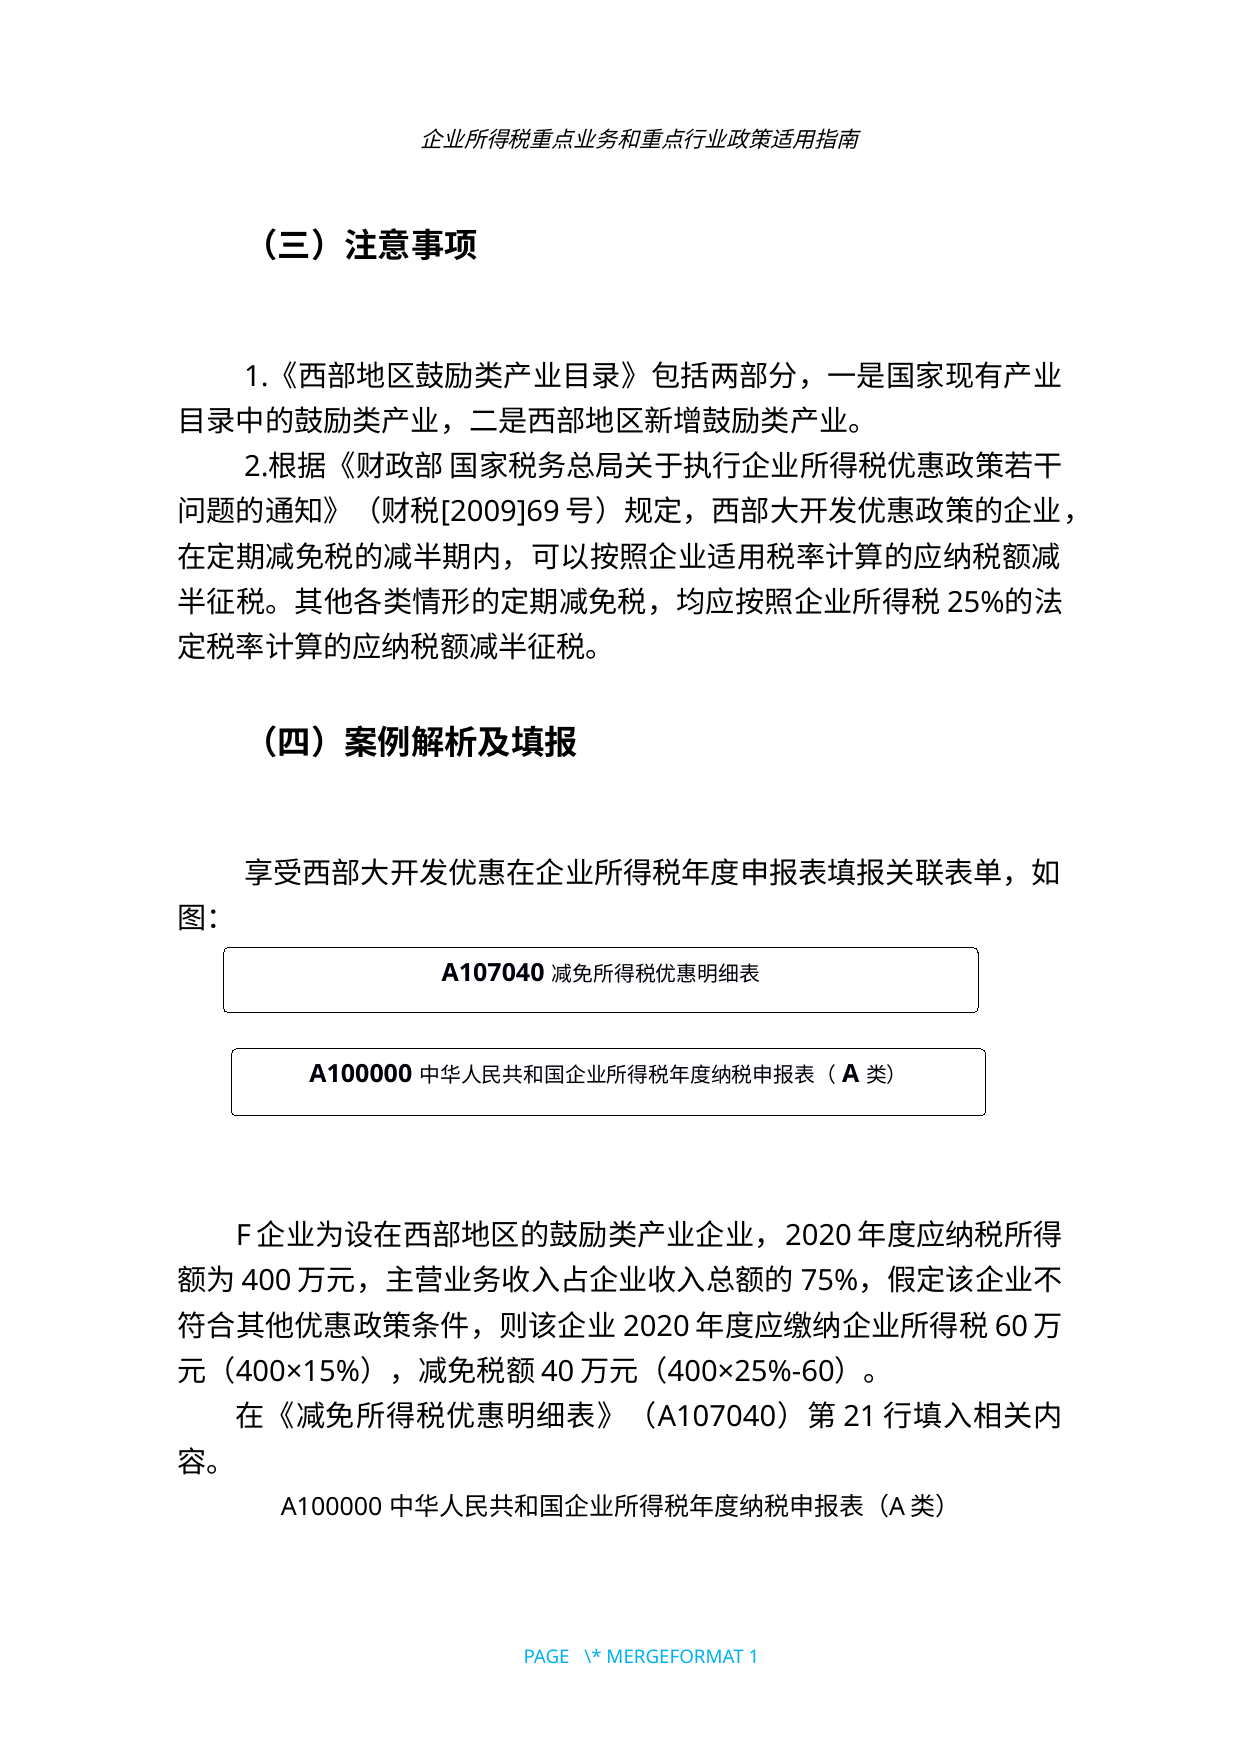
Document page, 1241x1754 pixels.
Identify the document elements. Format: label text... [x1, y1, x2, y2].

text 在《减免所得税优惠明细表》（A107040）第21行填入相关内容。 [177, 1391, 1063, 1482]
text 2.根据《财政部 国家税务总局关于执行企业所得税优惠政策若干问题的通知》（财税[2009]69号）规定，西部大开发优惠政策的企业，在定期减免税的减半期内，可以按照企业适用税率计算的应纳税额减半征税。其他各类情形的定期减免税，均应按照企业所得税25%的法定税率计算的应纳税额减半征税。 [177, 441, 1063, 668]
text 1.《西部地区鼓励类产业目录》包括两部分，一是国家现有产业目录中的鼓励类产业，二是西部地区新增鼓励类产业。 [177, 351, 1063, 441]
subtitle （三）注意事项 [177, 198, 1063, 288]
text F企业为设在西部地区的鼓励类产业企业，2020年度应纳税所得额为400万元，主营业务收入占企业收入总额的75%，假定该企业不符合其他优惠政策条件，则该企业2020年度应缴纳企业所得税60万元（400×15%），减免税额40万元（400×25%-60）。 [177, 1210, 1063, 1391]
text 享受西部大开发优惠在企业所得税年度申报表填报关联表单，如图： [177, 848, 1063, 938]
text A100000 中华人民共和国企业所得税年度纳税申报表（A类） [177, 1482, 1063, 1527]
subtitle （四）案例解析及填报 [177, 695, 1063, 786]
